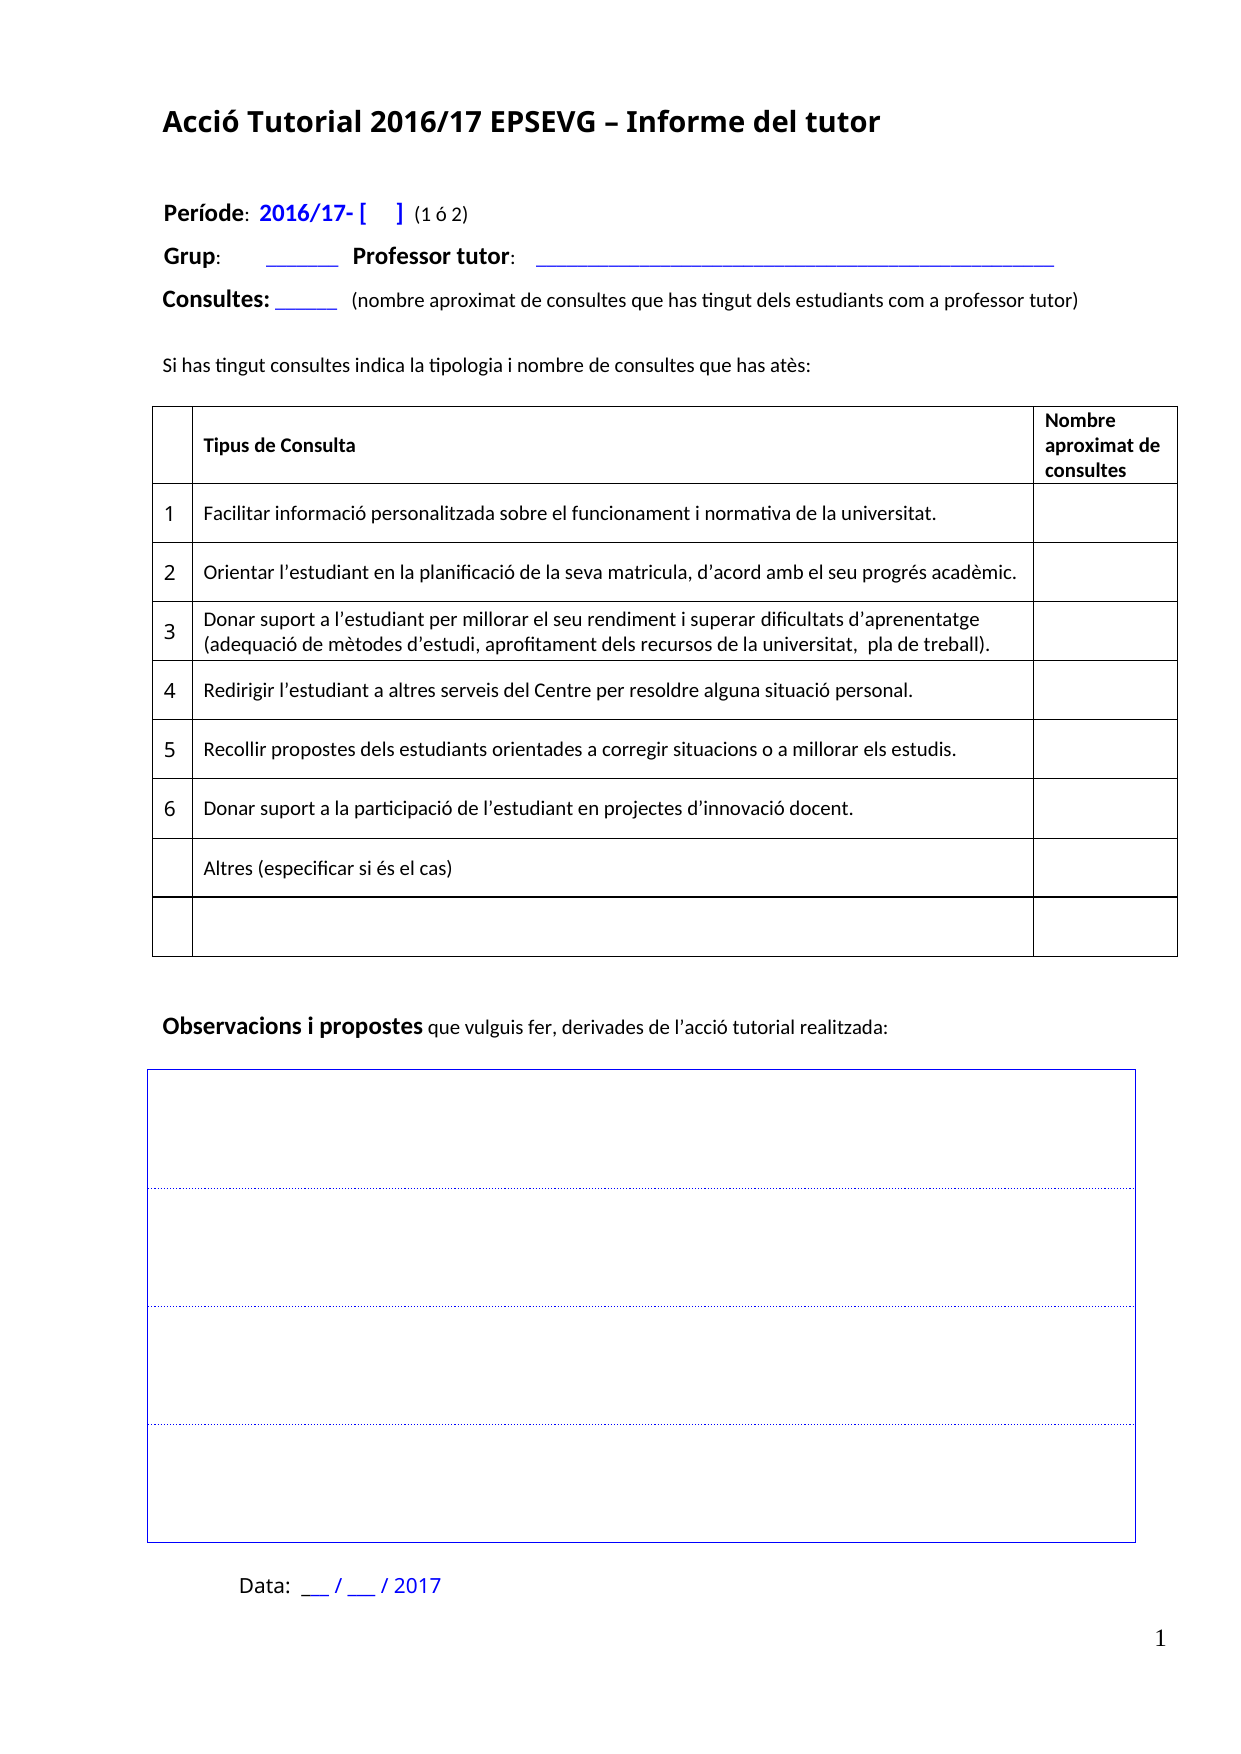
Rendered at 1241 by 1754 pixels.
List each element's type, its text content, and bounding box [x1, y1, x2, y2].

table_cell [153, 839, 192, 896]
table_header [148, 1070, 1135, 1187]
table_cell [148, 1188, 1135, 1306]
list Data: ___ / ___ / 2017 [239, 1571, 1167, 1600]
text Consultes: ______ (nombre aproximat de consultes que has tingut dels estudiants com a professor tutor) [89, 283, 1167, 314]
table_cell [148, 1306, 1135, 1424]
table_cell Facilitar informació personalitzada sobre el funcionament i normativa de la universitat. [193, 484, 1033, 542]
table_cell 6 [153, 779, 192, 837]
table_cell Orientar l’estudiant en la planificació de la seva matricula, d’acord amb el seu progrés acadèmic. [193, 543, 1033, 601]
table_cell [153, 898, 192, 956]
table_cell Recollir propostes dels estudiants orientades a corregir situacions o a millorar els estudis. [193, 720, 1033, 778]
text Grup: _______ Professor tutor: __________________________________________________ [164, 240, 1167, 271]
table_header Tipus de Consulta [193, 407, 1033, 483]
table_cell [1034, 602, 1177, 660]
table_header [153, 407, 192, 483]
text Si has tingut consultes indica la tipologia i nombre de consultes que has atès: [89, 352, 1167, 377]
table_cell 5 [153, 720, 192, 778]
table_cell [148, 1424, 1135, 1542]
table_cell 3 [153, 602, 192, 660]
table_cell [1034, 543, 1177, 601]
table_cell [1034, 661, 1177, 719]
table_cell [1034, 898, 1177, 956]
text Observacions i propostes que vulguis fer, derivades de l’acció tutorial realitzada: [89, 1010, 1167, 1041]
table_cell 1 [153, 484, 192, 542]
text Període: 2016/17- [ ] (1 ó 2) [164, 197, 1167, 228]
table_cell 4 [153, 661, 192, 719]
table_cell Redirigir l’estudiant a altres serveis del Centre per resoldre alguna situació personal. [193, 661, 1033, 719]
table_cell [1034, 779, 1177, 837]
table_header Nombre aproximat de consultes [1034, 407, 1177, 483]
text Acció Tutorial 2016/17 EPSEVG – Informe del tutor [89, 101, 1167, 141]
table_cell [1034, 484, 1177, 542]
table_cell Donar suport a la participació de l’estudiant en projectes d’innovació docent. [193, 779, 1033, 837]
table_cell 2 [153, 543, 192, 601]
table_cell [1034, 720, 1177, 778]
table_cell Donar suport a l’estudiant per millorar el seu rendiment i superar dificultats d’aprenentatge (adequació de mètodes d’estudi, aprofitament dels recursos de la universitat, pla de treball). [193, 602, 1033, 660]
table_cell Altres (especificar si és el cas) [193, 839, 1033, 896]
table_cell [193, 898, 1033, 956]
table_cell [1034, 839, 1177, 896]
